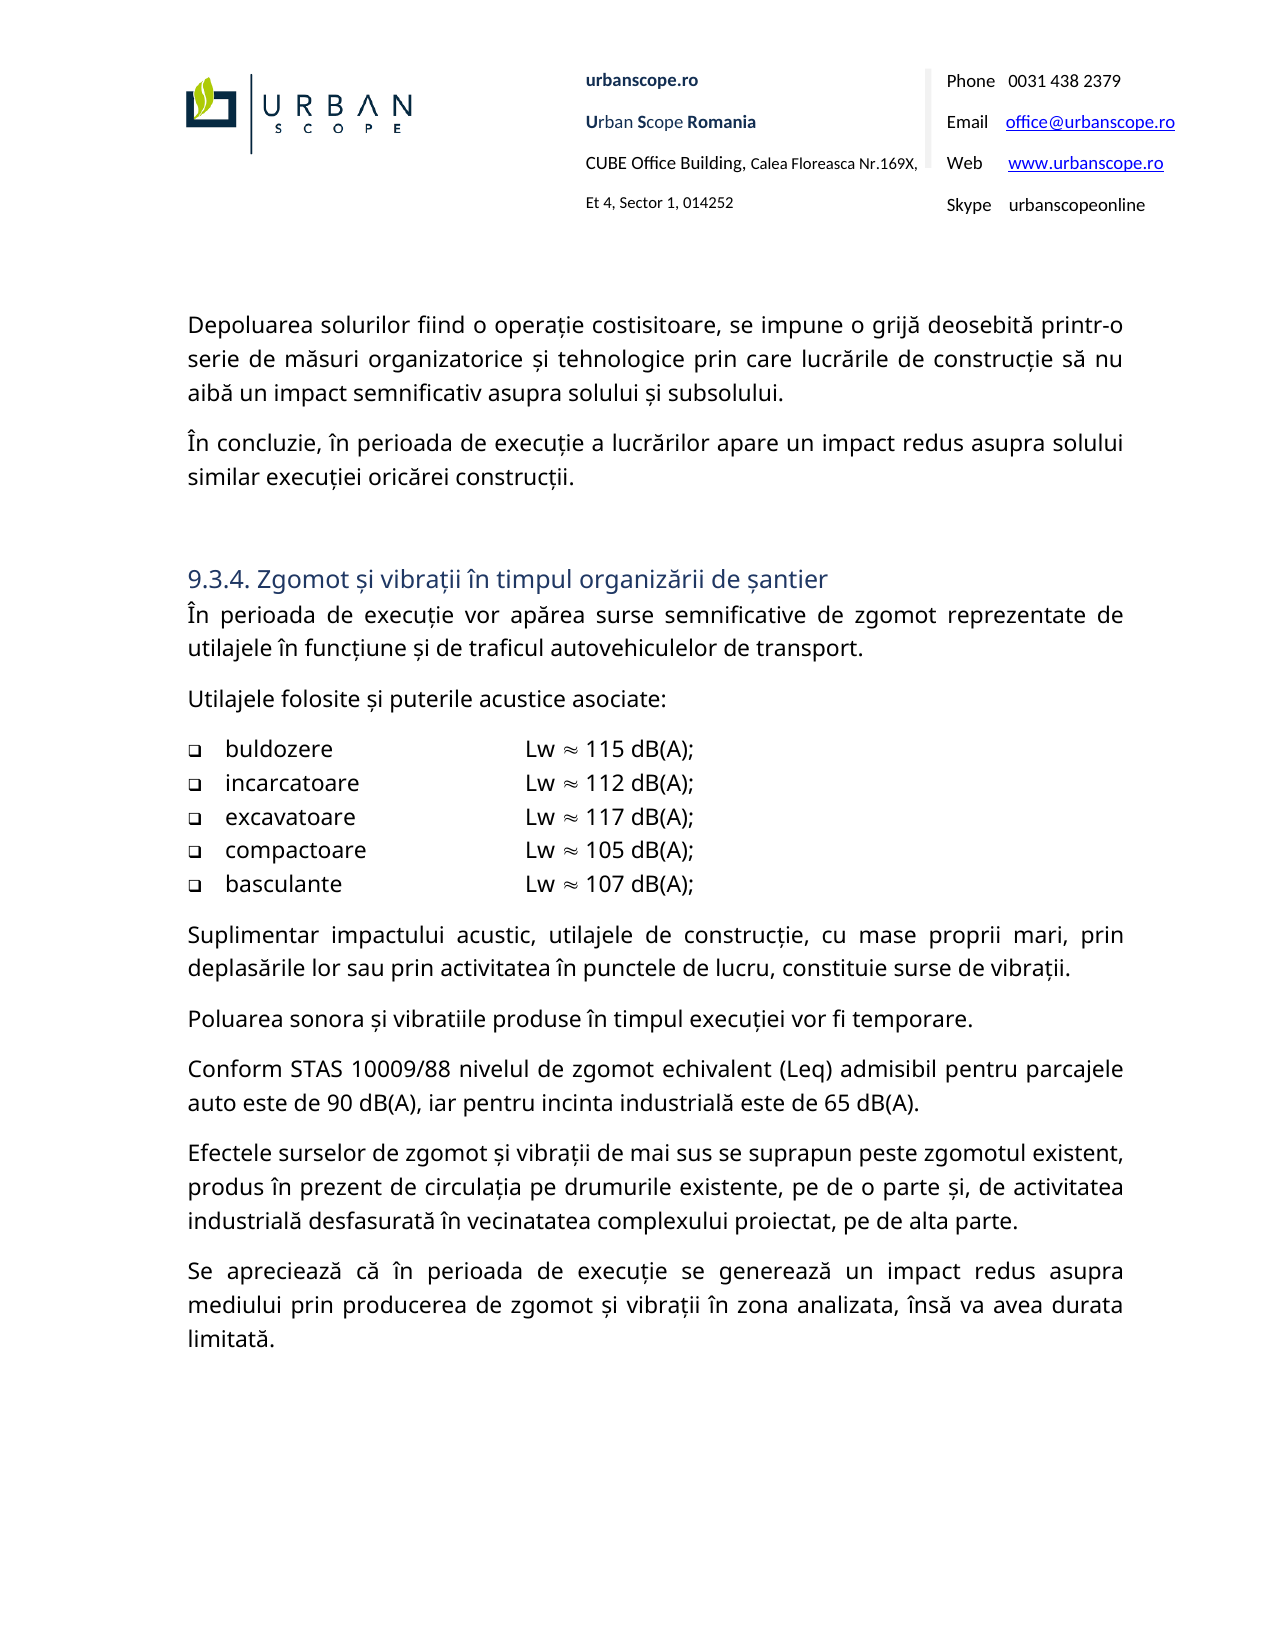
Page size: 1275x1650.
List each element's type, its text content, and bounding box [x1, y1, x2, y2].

list basculante Lw 107 dB(A); [187, 868, 1125, 899]
list buldozere Lw 115 dB(A); [187, 733, 1125, 764]
text Suplimentar impactului acustic, utilajele de construcție, cu mase proprii mari, prin deplasările lor sau prin activitatea în punctele de lucru, constituie surse de vibrații. [187, 919, 1125, 984]
picture [171, 57, 424, 167]
text Utilajele folosite și puterile acustice asociate: [187, 683, 1125, 714]
text În perioada de execuție vor apărea surse semnificative de zgomot reprezentate de utilajele în funcțiune și de traficul autovehiculelor de transport. [187, 599, 1125, 664]
list compactoare Lw 105 dB(A); [187, 834, 1125, 866]
subtitle 9.3.4. Zgomot și vibrații în timpul organizării de șantier [150, 562, 1125, 596]
list incarcatoare Lw 112 dB(A); [187, 767, 1125, 798]
text Se apreciează că în perioada de execuție se generează un impact redus asupra mediului prin producerea de zgomot și vibrații în zona analizata, însă va avea durata limitată. [187, 1255, 1125, 1354]
text Efectele surselor de zgomot și vibrații de mai sus se suprapun peste zgomotul existent, produs în prezent de circulația pe drumurile existente, pe de o parte și, de activitatea industrială desfasurată în vecinatatea complexului proiectat, pe de alta parte. [187, 1137, 1125, 1236]
text Conform STAS 10009/88 nivelul de zgomot echivalent (Leq) admisibil pentru parcajele auto este de 90 dB(A), iar pentru incinta industrială este de 65 dB(A). [187, 1053, 1125, 1118]
text În concluzie, în perioada de execuție a lucrărilor apare un impact redus asupra solului similar execuției oricărei construcții. [187, 427, 1125, 492]
text Depoluarea solurilor fiind o operație costisitoare, se impune o grijă deosebită printr-o serie de măsuri organizatorice și tehnologice prin care lucrările de construcție să nu aibă un impact semnificativ asupra solului și subsolului. [187, 309, 1125, 408]
list excavatoare Lw 117 dB(A); [187, 801, 1125, 832]
text Poluarea sonora și vibratiile produse în timpul execuției vor fi temporare. [187, 1003, 1125, 1034]
